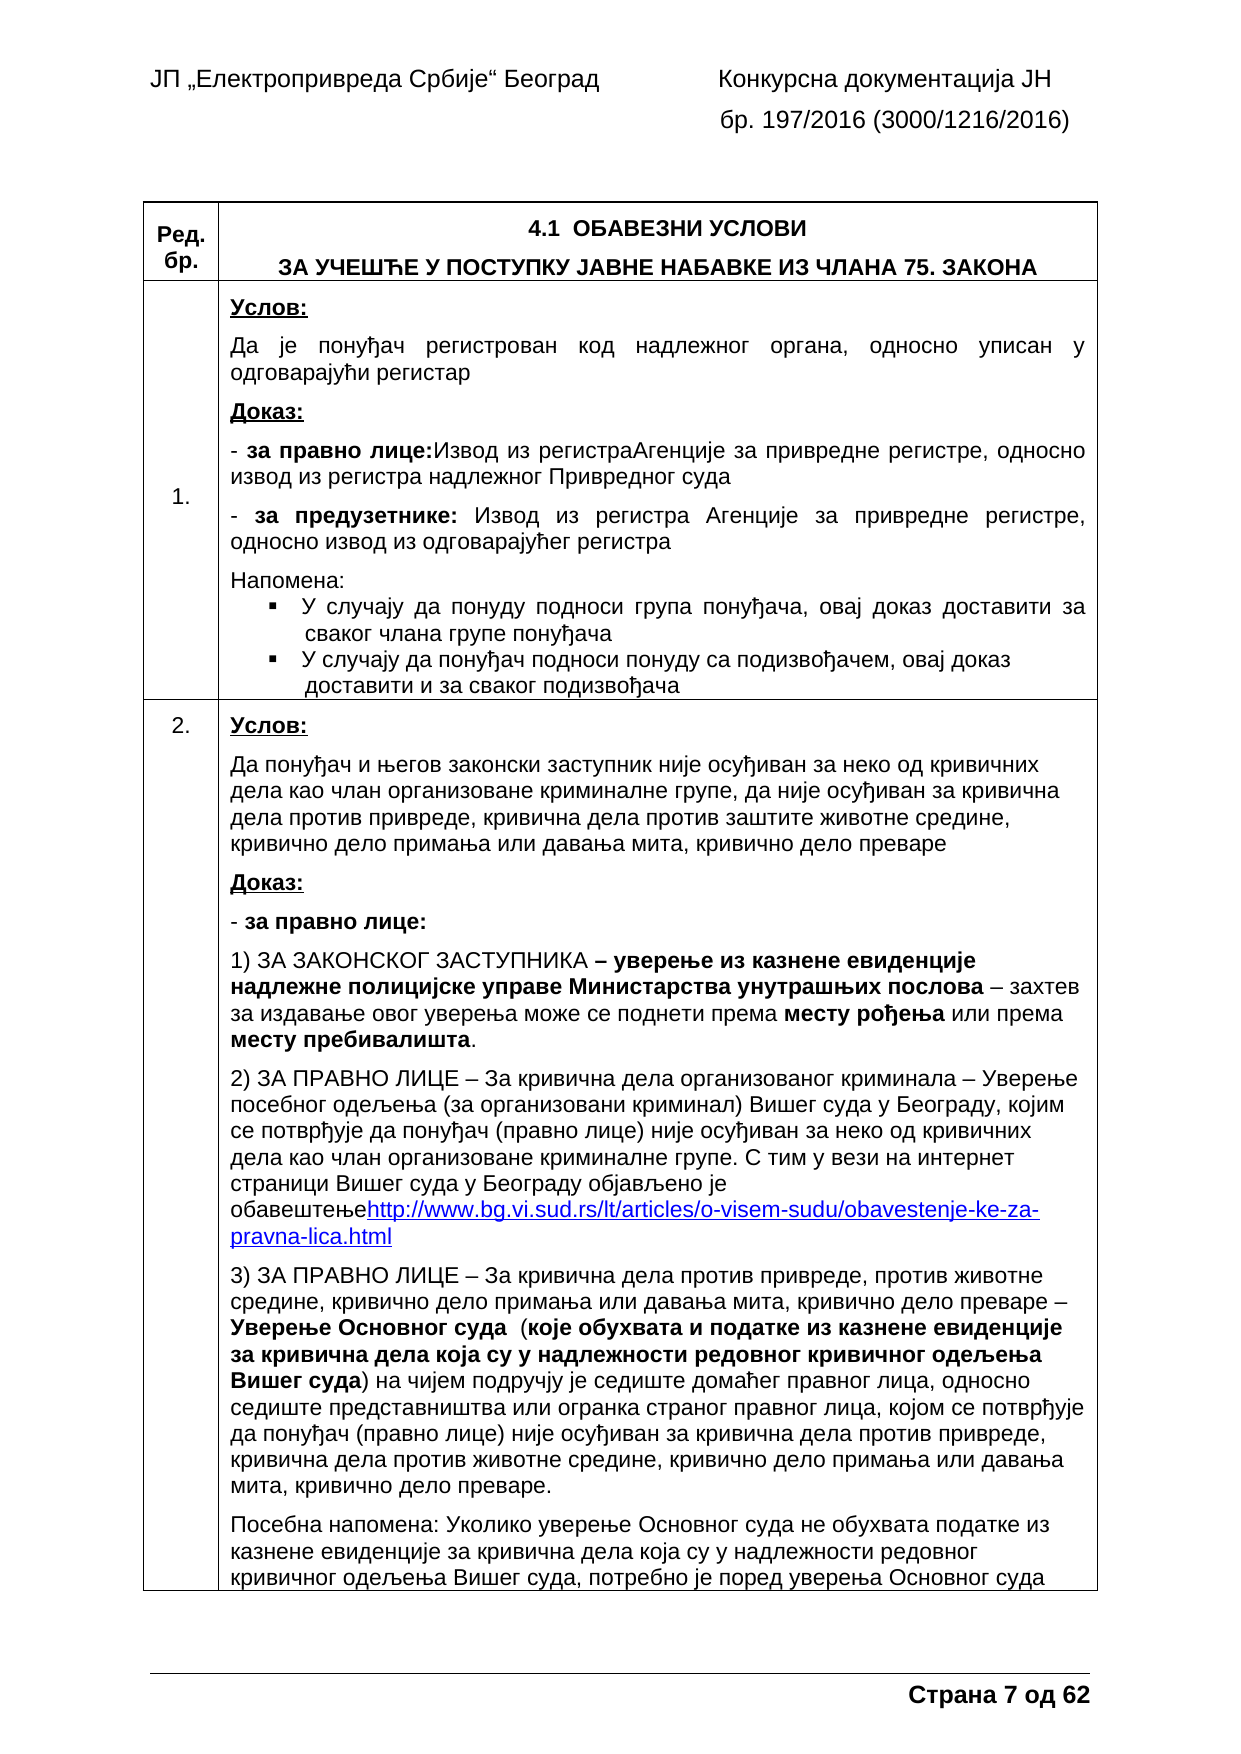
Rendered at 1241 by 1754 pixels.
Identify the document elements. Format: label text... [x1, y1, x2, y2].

table_header Ред. бр. [144, 203, 218, 280]
table_cell 2. [144, 700, 218, 1590]
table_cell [219, 700, 1097, 1590]
table_header 4.1 ОБАВЕЗНИ УСЛОВИ ЗА УЧЕШЋЕ У ПОСТУПКУ ЈАВНЕ НАБАВКЕ ИЗ ЧЛАНА 75. ЗАКОНА [219, 203, 1097, 280]
table_cell Услов: Да је понуђач регистрован код надлежног органа, односно уписан у одговарајући регистар Доказ: - за правно лице:Извод из регистраАгенције за привредне регистре, односно извод из регистра надлежног Привредног суда - за предузетнике: Извод из регистра Агенције за привредне регистре, односно извод из одговарајућег регистра Напомена: У случају да понуду подноси група понуђача, овај доказ доставити за сваког члана групе понуђача У случају да понуђач подноси понуду са подизвођачем, овај доказ доставити и за сваког подизвођача [219, 281, 1097, 699]
table_cell 1. [144, 281, 218, 699]
